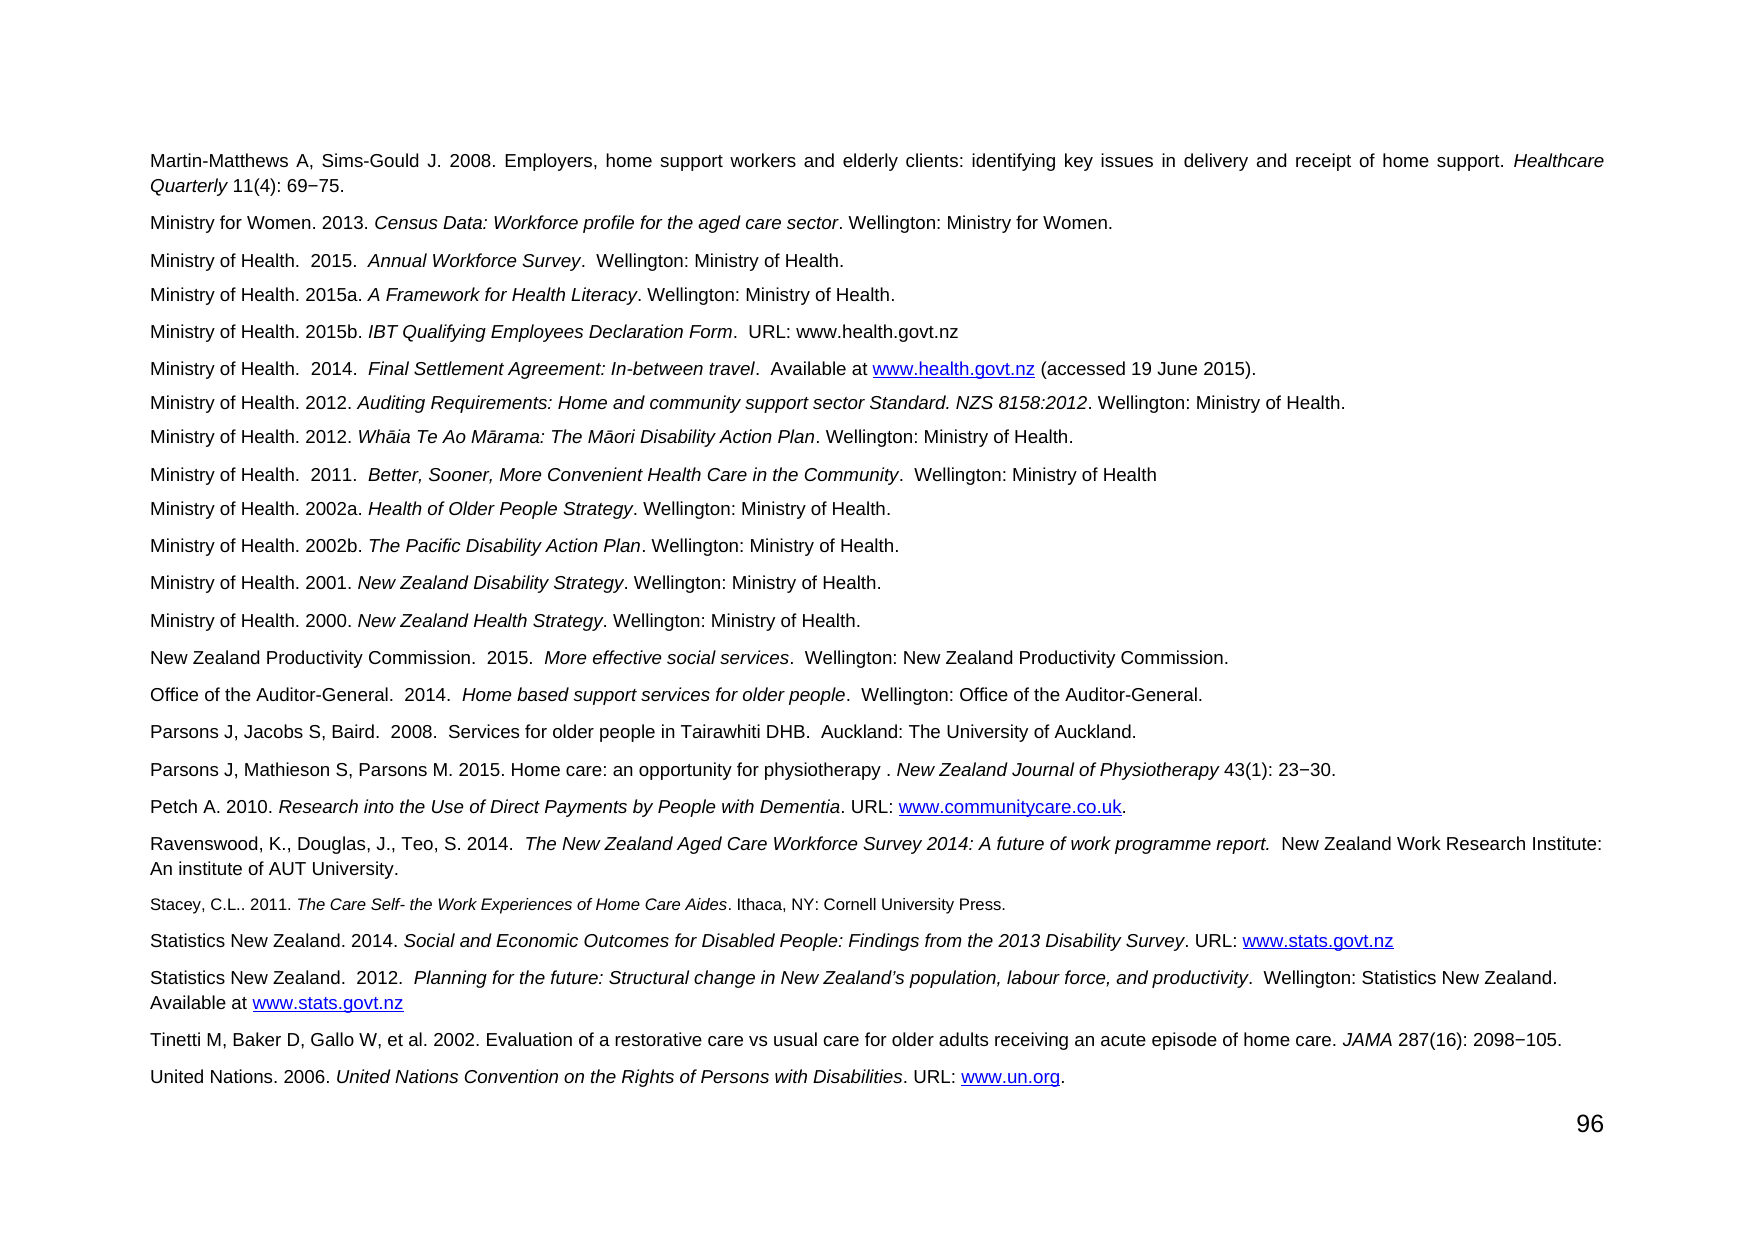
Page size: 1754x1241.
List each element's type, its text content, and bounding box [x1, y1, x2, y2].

text Ministry of Health. 2011. Better, Sooner, More Convenient Health Care in the Community. Wellington: Ministry of Health [150, 463, 1604, 485]
text Stacey, C.L.. 2011. The Care Self- the Work Experiences of Home Care Aides. Ithaca, NY: Cornell University Press. [150, 895, 1604, 914]
text New Zealand Productivity Commission. 2015. More effective social services. Wellington: New Zealand Productivity Commission. [150, 647, 1604, 668]
text Ravenswood, K., Douglas, J., Teo, S. 2014. The New Zealand Aged Care Workforce Survey 2014: A future of work programme report. New Zealand Work Research Institute: An institute of AUT University. [150, 833, 1604, 879]
text Parsons J, Mathieson S, Parsons M. 2015. Home care: an opportunity for physiotherapy . New Zealand Journal of Physiotherapy 43(1): 23−30. [150, 758, 1604, 780]
text Statistics New Zealand. 2012. Planning for the future: Structural change in New Zealand’s population, labour force, and productivity. Wellington: Statistics New Zealand. Available at www.stats.govt.nz [150, 967, 1604, 1013]
text Petch A. 2010. Research into the Use of Direct Payments by People with Dementia. URL: www.communitycare.co.uk. [150, 796, 1604, 817]
text Ministry of Health. 2015b. IBT Qualifying Employees Declaration Form. URL: www.health.govt.nz [150, 321, 1604, 342]
text Ministry of Health. 2015a. A Framework for Health Literacy. Wellington: Ministry of Health. [150, 283, 1604, 305]
text Ministry of Health. 2012. Whāia Te Ao Mārama: The Māori Disability Action Plan. Wellington: Ministry of Health. [150, 426, 1604, 448]
text Tinetti M, Baker D, Gallo W, et al. 2002. Evaluation of a restorative care vs usual care for older adults receiving an acute episode of home care. JAMA 287(16): 2098−105. [150, 1029, 1604, 1051]
text Office of the Auditor-General. 2014. Home based support services for older people. Wellington: Office of the Auditor-General. [150, 684, 1604, 706]
text Parsons J, Jacobs S, Baird. 2008. Services for older people in Tairawhiti DHB. Auckland: The University of Auckland. [150, 721, 1604, 743]
text Ministry of Health. 2002a. Health of Older People Strategy. Wellington: Ministry of Health. [150, 497, 1604, 519]
text United Nations. 2006. United Nations Convention on the Rights of Persons with Disabilities. URL: www.un.org. [150, 1066, 1604, 1088]
text Ministry of Health. 2001. New Zealand Disability Strategy. Wellington: Ministry of Health. [150, 572, 1604, 594]
text Ministry of Health. 2014. Final Settlement Agreement: In-between travel. Available at www.health.govt.nz (accessed 19 June 2015). [150, 358, 1604, 379]
text Ministry of Health. 2000. New Zealand Health Strategy. Wellington: Ministry of Health. [150, 609, 1604, 631]
text Ministry of Health. 2012. Auditing Requirements: Home and community support sector Standard. NZS 8158:2012. Wellington: Ministry of Health. [150, 392, 1604, 414]
text Ministry for Women. 2013. Census Data: Workforce profile for the aged care sector. Wellington: Ministry for Women. [150, 212, 1604, 234]
text Statistics New Zealand. 2014. Social and Economic Outcomes for Disabled People: Findings from the 2013 Disability Survey. URL: www.stats.govt.nz [150, 930, 1604, 951]
text Ministry of Health. 2002b. The Pacific Disability Action Plan. Wellington: Ministry of Health. [150, 535, 1604, 556]
text Ministry of Health. 2015. Annual Workforce Survey. Wellington: Ministry of Health. [150, 249, 1604, 271]
text Martin-Matthews A, Sims-Gould J. 2008. Employers, home support workers and elderly clients: identifying key issues in delivery and receipt of home support. Healthcare Quarterly 11(4): 69−75. [150, 150, 1604, 196]
